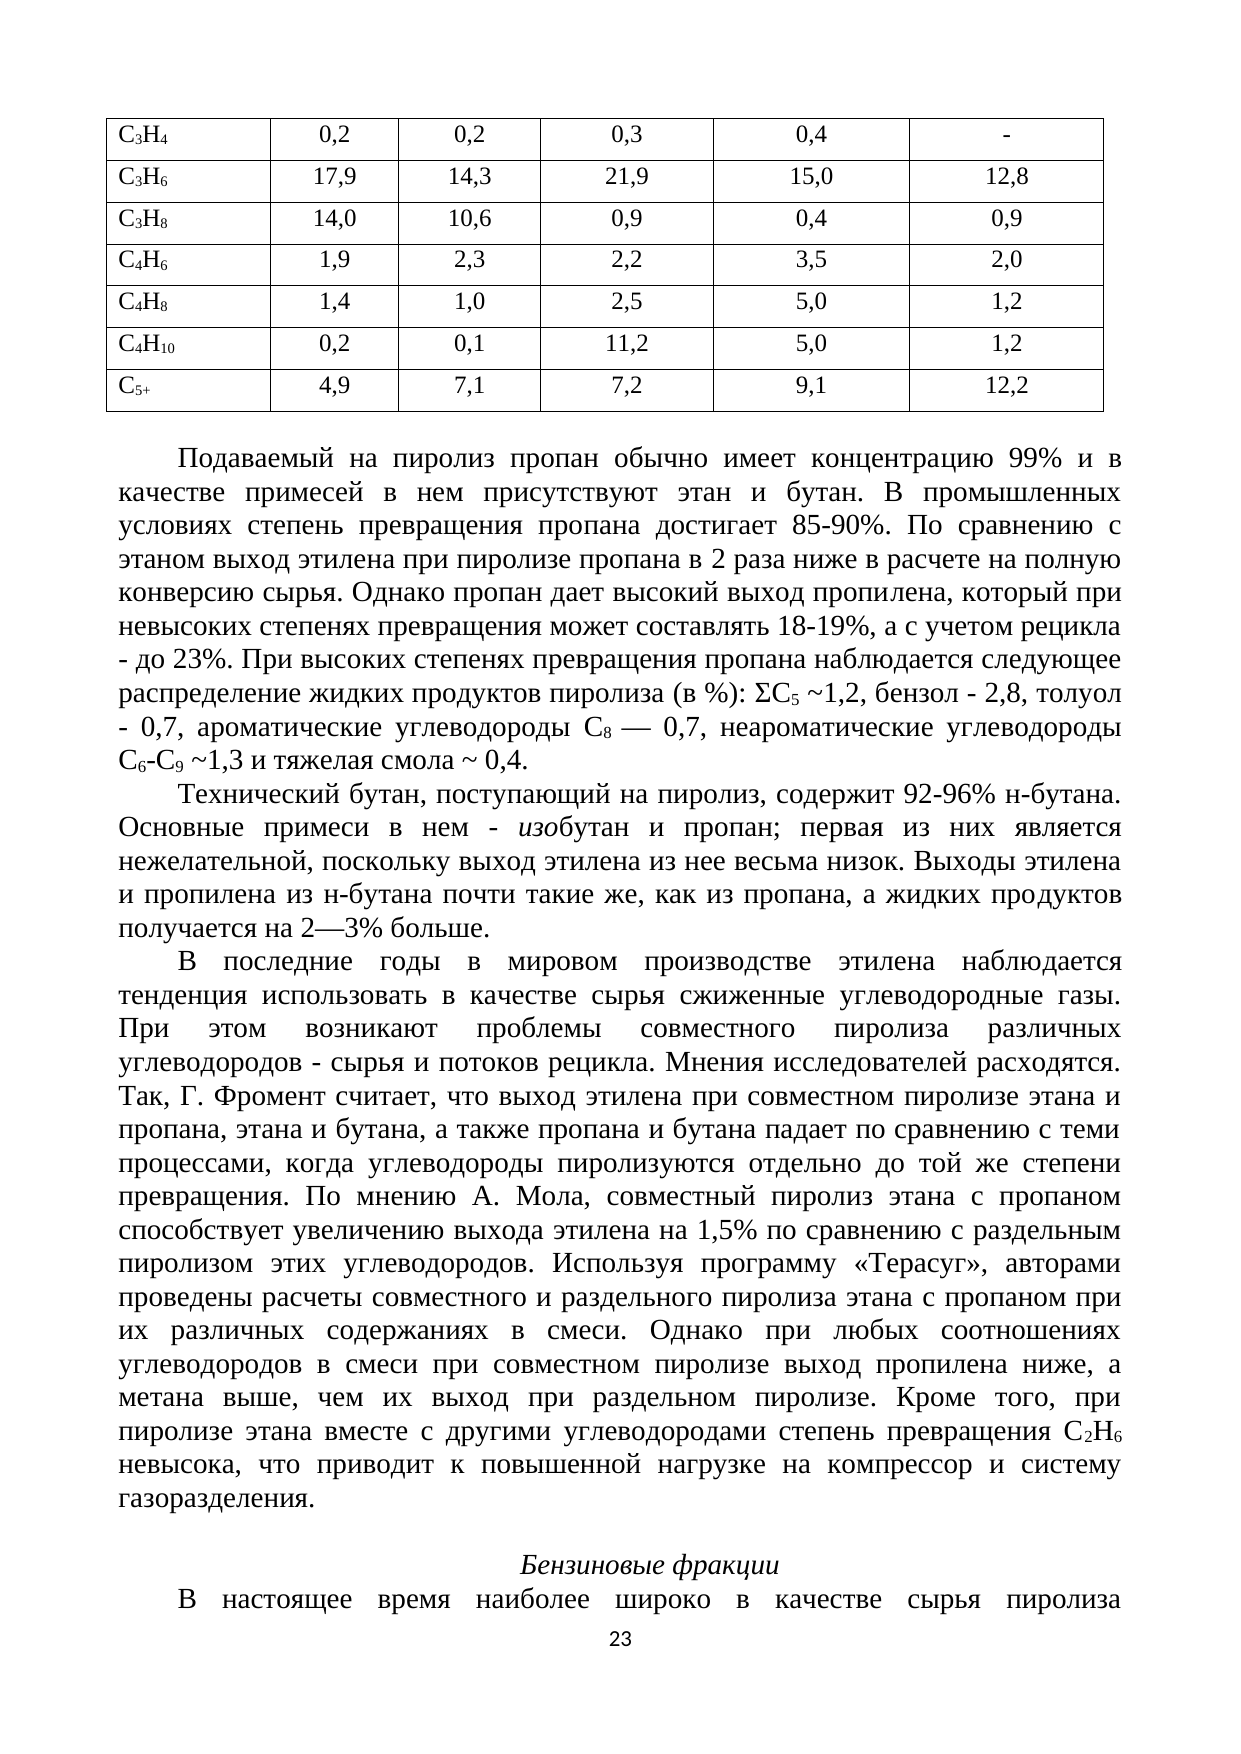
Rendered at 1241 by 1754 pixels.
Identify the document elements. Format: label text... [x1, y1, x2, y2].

table_cell 21,9 [541, 161, 713, 202]
table_cell 0,2 [271, 119, 398, 160]
table_cell 0,9 [910, 203, 1103, 243]
table_cell С3Н6 [107, 161, 270, 202]
table_cell С3Н8 [107, 203, 270, 243]
table_cell 0,2 [271, 328, 398, 369]
table_cell 0,1 [399, 328, 540, 369]
table_cell 14,3 [399, 161, 540, 202]
table_cell 0,4 [714, 119, 909, 160]
table_cell 2,5 [541, 286, 713, 327]
table_cell 1,9 [271, 245, 398, 285]
table_cell 5,0 [714, 286, 909, 327]
table_cell С4Н6 [107, 245, 270, 285]
table_cell 7,1 [399, 370, 540, 411]
table_cell 1,2 [910, 286, 1103, 327]
table_cell 11,2 [541, 328, 713, 369]
table_cell 10,6 [399, 203, 540, 243]
table_cell 1,0 [399, 286, 540, 327]
table_cell С4Н10 [107, 328, 270, 369]
table_cell 17,9 [271, 161, 398, 202]
table_cell 15,0 [714, 161, 909, 202]
table_cell 0,3 [541, 119, 713, 160]
table_cell 5,0 [714, 328, 909, 369]
table_cell С4Н8 [107, 286, 270, 327]
table_cell - [910, 119, 1103, 160]
text Технический бутан, поступающий на пиролиз, содержит 92-96% н-бутана. Основные примеси в нем - изобутан и пропан; первая из них является нежелательной, поскольку выход этилена из нее весьма низок. Выходы этилена и пропилена из н-бутана почти такие же, как из пропана, а жидких продуктов получается на 2—3% больше. [118, 776, 1122, 943]
text В последние годы в мировом производстве этилена наблюдается тенденция использовать в качестве сырья сжиженные углеводородные газы. При этом возникают проблемы совместного пиролиза различных углеводородов - сырья и потоков рецикла. Мнения исследователей расходятся. Так, Г. Фромент считает, что выход этилена при совместном пиролизе этана и пропана, этана и бутана, а также пропана и бутана падает по сравнению с теми процессами, когда углеводороды пиролизуются отдельно до той же степени превращения. По мнению А. Мола, совместный пиролиз этана с пропаном способствует увеличению выхода этилена на 1,5% по сравнению с раздельным пиролизом этих углеводородов. Используя программу «Терасуг», авторами проведены расчеты совместного и раздельного пиролиза этана с пропаном при их различных содержаниях в смеси. Однако при любых соотношениях углеводородов в смеси при совместном пиролизе выход пропилена ниже, а метана выше, чем их выход при раздельном пиролизе. Кроме того, при пиролизе этана вместе с другими углеводородами степень превращения С2Н6 невысока, что приводит к повышенной нагрузке на компрессор и систему газоразделения. [118, 943, 1122, 1514]
table_cell 0,2 [399, 119, 540, 160]
table_cell 3,5 [714, 245, 909, 285]
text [118, 1581, 1122, 1614]
text Подаваемый на пиролиз пропан обычно имеет концентрацию 99% и в качестве примесей в нем присутствуют этан и бутан. В промышленных условиях степень превращения пропана достигает 85-90%. По сравнению с этаном выход этилена при пиролизе пропана в 2 раза ниже в расчете на полную конверсию сырья. Однако пропан дает высокий выход пропилена, который при невысоких степенях превращения может составлять 18-19%, а с учетом рецикла - до 23%. При высоких степенях превращения пропана наблюдается следующее распределение жидких продуктов пиролиза (в %): ΣС5 ~1,2, бензол - 2,8, толуол - 0,7, ароматические углеводороды C8 — 0,7, неароматические углеводороды С6-С9 ~1,3 и тяжелая смола ~ 0,4. [118, 440, 1122, 776]
table_cell 1,2 [910, 328, 1103, 369]
table_cell 0,9 [541, 203, 713, 243]
table_cell 14,0 [271, 203, 398, 243]
table_cell 7,2 [541, 370, 713, 411]
text Бензиновые фракции [118, 1547, 1122, 1581]
table_cell 1,4 [271, 286, 398, 327]
table_cell С5+ [107, 370, 270, 411]
table_cell 2,3 [399, 245, 540, 285]
table_cell 2,2 [541, 245, 713, 285]
table_cell 9,1 [714, 370, 909, 411]
table_cell 4,9 [271, 370, 398, 411]
table_cell С3Н4 [107, 119, 270, 160]
table_cell 0,4 [714, 203, 909, 243]
table_cell 2,0 [910, 245, 1103, 285]
table_cell 12,2 [910, 370, 1103, 411]
table_cell 12,8 [910, 161, 1103, 202]
